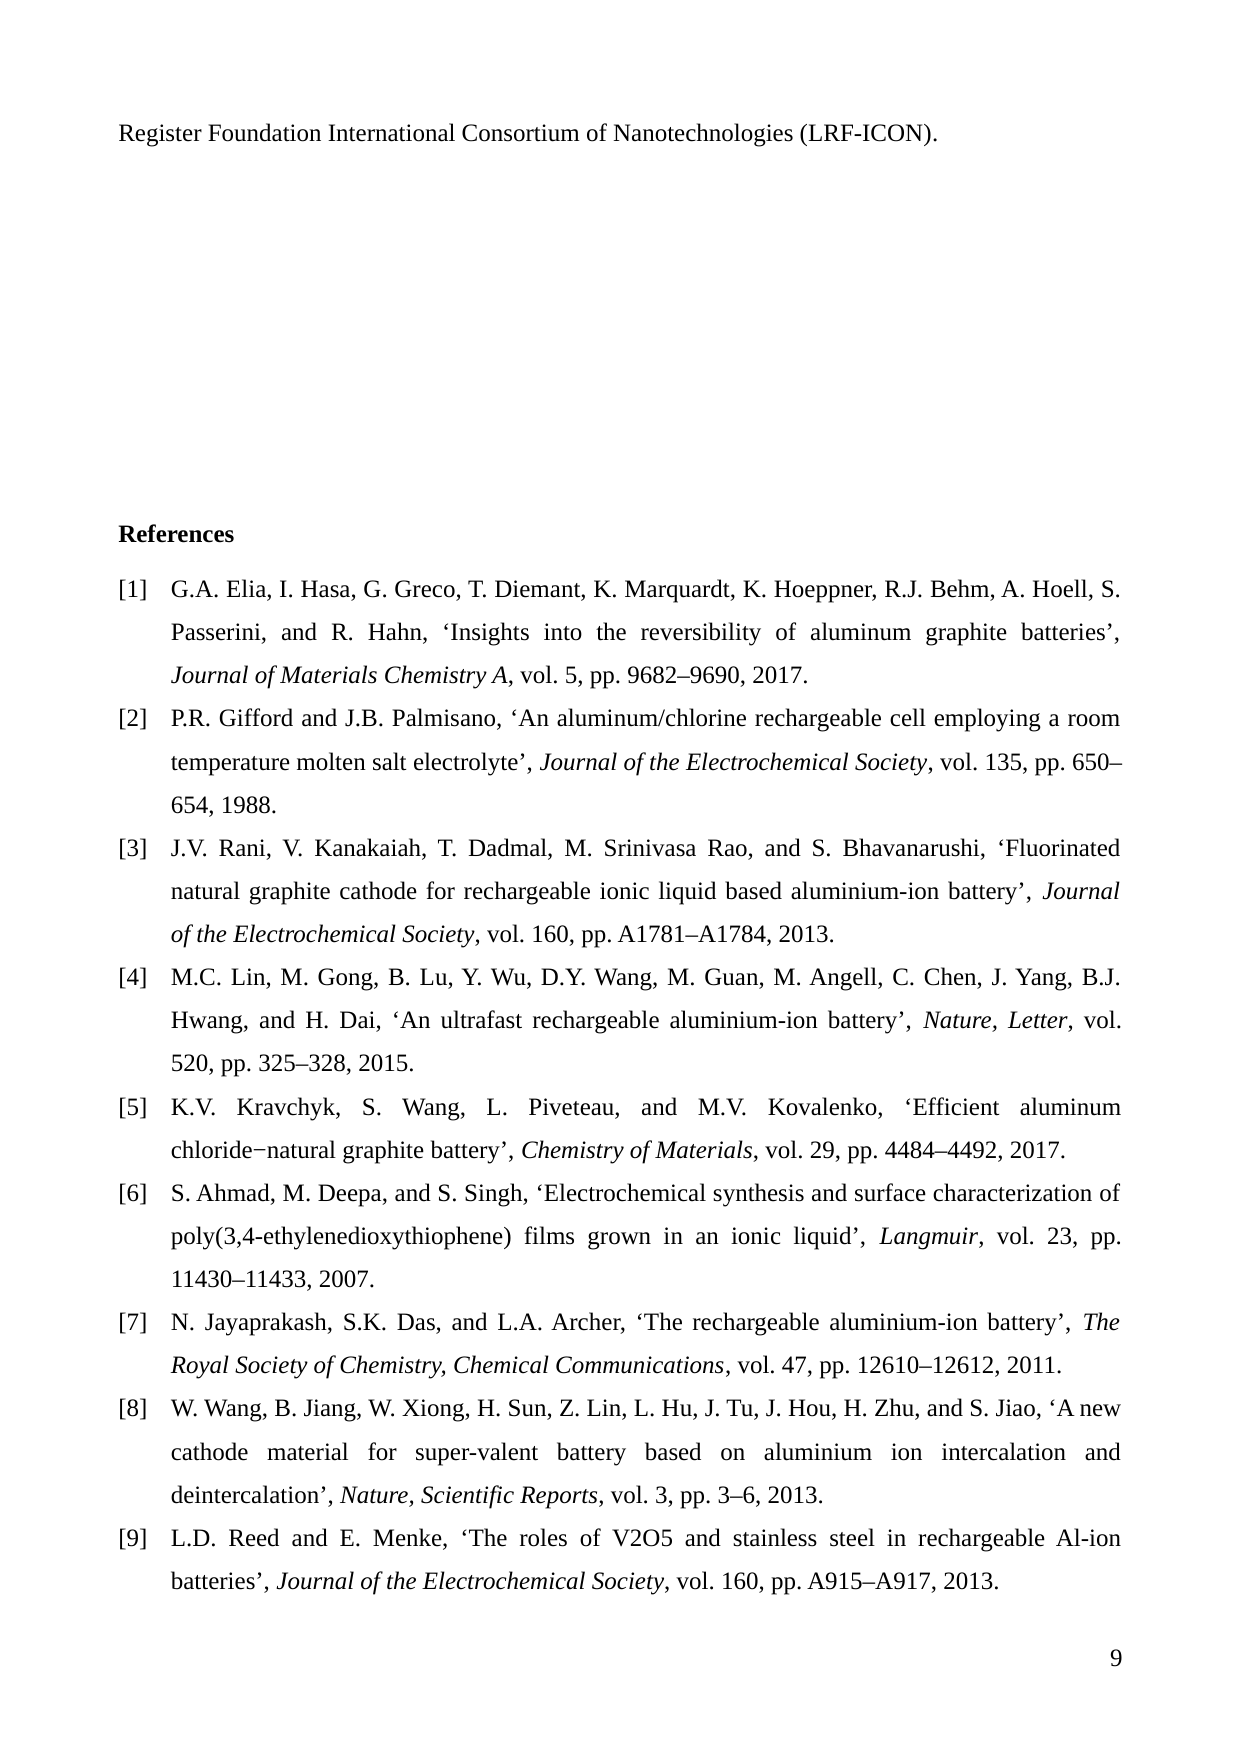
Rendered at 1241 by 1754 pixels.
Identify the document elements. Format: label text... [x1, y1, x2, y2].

text [3] J.V. Rani, V. Kanakaiah, T. Dadmal, M. Srinivasa Rao, and S. Bhavanarushi, ‘Fluorinated natural graphite cathode for rechargeable ionic liquid based aluminium-ion battery’, Journal of the Electrochemical Society, vol. 160, pp. A1781–A1784, 2013. [118, 833, 1122, 948]
text [6] S. Ahmad, M. Deepa, and S. Singh, ‘Electrochemical synthesis and surface characterization of poly(3,4-ethylenedioxythiophene) films grown in an ionic liquid’, Langmuir, vol. 23, pp. 11430–11433, 2007. [118, 1178, 1122, 1293]
text [9] L.D. Reed and E. Menke, ‘The roles of V2O5 and stainless steel in rechargeable Al-ion batteries’, Journal of the Electrochemical Society, vol. 160, pp. A915–A917, 2013. [118, 1523, 1122, 1595]
subtitle References [118, 519, 1122, 547]
text [5] K.V. Kravchyk, S. Wang, L. Piveteau, and M.V. Kovalenko, ‘Efficient aluminum chloride−natural graphite battery’, Chemistry of Materials, vol. 29, pp. 4484–4492, 2017. [118, 1092, 1122, 1163]
text [8] W. Wang, B. Jiang, W. Xiong, H. Sun, Z. Lin, L. Hu, J. Tu, J. Hou, H. Zhu, and S. Jiao, ‘A new cathode material for super-valent battery based on aluminium ion intercalation and deintercalation’, Nature, Scientific Reports, vol. 3, pp. 3–6, 2013. [118, 1393, 1122, 1508]
text [1] G.A. Elia, I. Hasa, G. Greco, T. Diemant, K. Marquardt, K. Hoeppner, R.J. Behm, A. Hoell, S. Passerini, and R. Hahn, ‘Insights into the reversibility of aluminum graphite batteries’, Journal of Materials Chemistry A, vol. 5, pp. 9682–9690, 2017. [118, 574, 1122, 689]
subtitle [118, 118, 1122, 147]
text [2] P.R. Gifford and J.B. Palmisano, ‘An aluminum/chlorine rechargeable cell employing a room temperature molten salt electrolyte’, Journal of the Electrochemical Society, vol. 135, pp. 650–654, 1988. [118, 703, 1122, 818]
text [7] N. Jayaprakash, S.K. Das, and L.A. Archer, ‘The rechargeable aluminium-ion battery’, The Royal Society of Chemistry, Chemical Communications, vol. 47, pp. 12610–12612, 2011. [118, 1307, 1122, 1379]
text [4] M.C. Lin, M. Gong, B. Lu, Y. Wu, D.Y. Wang, M. Guan, M. Angell, C. Chen, J. Yang, B.J. Hwang, and H. Dai, ‘An ultrafast rechargeable aluminium-ion battery’, Nature, Letter, vol. 520, pp. 325–328, 2015. [118, 962, 1122, 1077]
